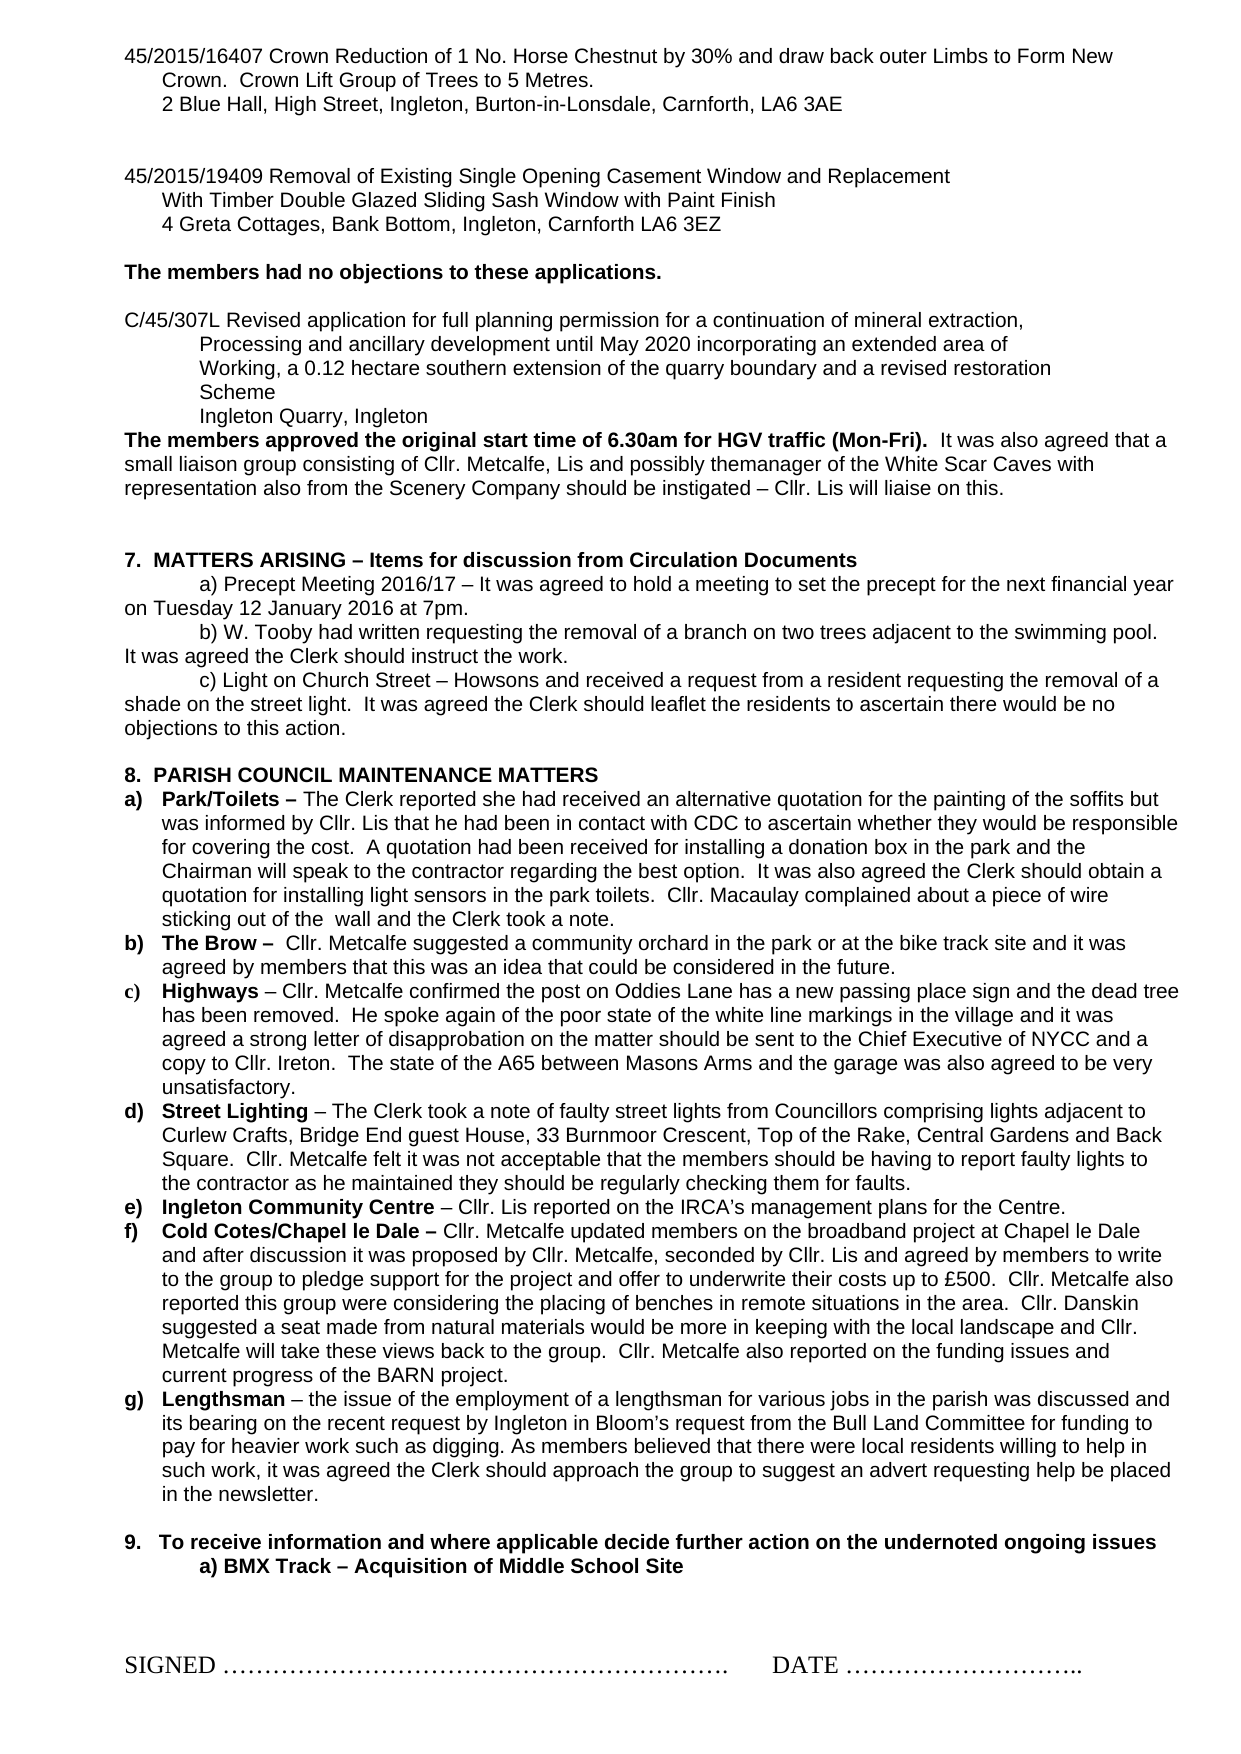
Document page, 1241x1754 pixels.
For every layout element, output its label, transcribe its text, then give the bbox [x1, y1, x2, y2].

list Park/Toilets – The Clerk reported she had received an alternative quotation for the painting of the soffits but was informed by Cllr. Lis that he had been in contact with CDC to ascertain whether they would be responsible for covering the cost. A quotation had been received for installing a donation box in the park and the Chairman will speak to the contractor regarding the best option. It was also agreed the Clerk should obtain a quotation for installing light sensors in the park toilets. Cllr. Macaulay complained about a piece of wire sticking out of the wall and the Clerk took a note. [124, 787, 1181, 931]
list Ingleton Community Centre – Cllr. Lis reported on the IRCA’s management plans for the Centre. [124, 1195, 1181, 1219]
list Street Lighting – The Clerk took a note of faulty street lights from Councillors comprising lights adjacent to Curlew Crafts, Bridge End guest House, 33 Burnmoor Crescent, Top of the Rake, Central Gardens and Back Square. Cllr. Metcalfe felt it was not acceptable that the members should be having to report faulty lights to the contractor as he maintained they should be regularly checking them for faults. [124, 1099, 1181, 1195]
text Working, a 0.12 hectare southern extension of the quarry boundary and a revised restoration [124, 356, 1181, 380]
text The members approved the original start time of 6.30am for HGV traffic (Mon-Fri). It was also agreed that a small liaison group consisting of Cllr. Metcalfe, Lis and possibly themanager of the White Scar Caves with representation also from the Scenery Company should be instigated – Cllr. Lis will liaise on this. [124, 428, 1181, 500]
text Processing and ancillary development until May 2020 incorporating an extended area of [124, 332, 1181, 356]
text Scheme [124, 380, 1181, 404]
list Highways – Cllr. Metcalfe confirmed the post on Oddies Lane has a new passing place sign and the dead tree has been removed. He spoke again of the poor state of the white line markings in the village and it was agreed a strong letter of disapprobation on the matter should be sent to the Chief Executive of NYCC and a copy to Cllr. Ireton. The state of the A65 between Masons Arms and the garage was also agreed to be very unsatisfactory. [124, 979, 1181, 1099]
list The Brow – Cllr. Metcalfe suggested a community orchard in the park or at the bike track site and it was agreed by members that this was an idea that could be considered in the future. [124, 931, 1181, 979]
list Lengthsman – the issue of the employment of a lengthsman for various jobs in the parish was discussed and its bearing on the recent request by Ingleton in Bloom’s request from the Bull Land Committee for funding to pay for heavier work such as digging. As members believed that there were local residents willing to help in such work, it was agreed the Clerk should approach the group to suggest an advert requesting help be placed in the newsletter. [124, 1386, 1181, 1506]
text Crown. Crown Lift Group of Trees to 5 Metres. [124, 68, 1181, 92]
text c) Light on Church Street – Howsons and received a request from a resident requesting the removal of a shade on the street light. It was agreed the Clerk should leaflet the residents to ascertain there would be no objections to this action. [124, 667, 1181, 739]
text With Timber Double Glazed Sliding Sash Window with Paint Finish [124, 188, 1181, 212]
text C/45/307L Revised application for full planning permission for a continuation of mineral extraction, [124, 308, 1181, 332]
text 45/2015/19409 Removal of Existing Single Opening Casement Window and Replacement [124, 164, 1181, 188]
text a) Precept Meeting 2016/17 – It was agreed to hold a meeting to set the precept for the next financial year on Tuesday 12 January 2016 at 7pm. [124, 572, 1181, 619]
list Cold Cotes/Chapel le Dale – Cllr. Metcalfe updated members on the broadband project at Chapel le Dale and after discussion it was proposed by Cllr. Metcalfe, seconded by Cllr. Lis and agreed by members to write to the group to pledge support for the project and offer to underwrite their costs up to £500. Cllr. Metcalfe also reported this group were considering the placing of benches in remote situations in the area. Cllr. Danskin suggested a seat made from natural materials would be more in keeping with the local landscape and Cllr. Metcalfe will take these views back to the group. Cllr. Metcalfe also reported on the funding issues and current progress of the BARN project. [124, 1219, 1181, 1386]
text b) W. Tooby had written requesting the removal of a branch on two trees adjacent to the swimming pool. It was agreed the Clerk should instruct the work. [124, 619, 1181, 667]
text 8. PARISH COUNCIL MAINTENANCE MATTERS [124, 763, 1181, 787]
text 45/2015/16407 Crown Reduction of 1 No. Horse Chestnut by 30% and draw back outer Limbs to Form New [124, 44, 1181, 68]
text a) BMX Track – Acquisition of Middle School Site [124, 1554, 1181, 1578]
text Ingleton Quarry, Ingleton [124, 404, 1181, 428]
text 4 Greta Cottages, Bank Bottom, Ingleton, Carnforth LA6 3EZ [124, 212, 1181, 236]
text The members had no objections to these applications. [124, 260, 1181, 284]
text 2 Blue Hall, High Street, Ingleton, Burton-in-Lonsdale, Carnforth, LA6 3AE [124, 92, 1181, 116]
text 9. To receive information and where applicable decide further action on the undernoted ongoing issues [124, 1530, 1181, 1554]
text 7. MATTERS ARISING – Items for discussion from Circulation Documents [124, 548, 1181, 572]
